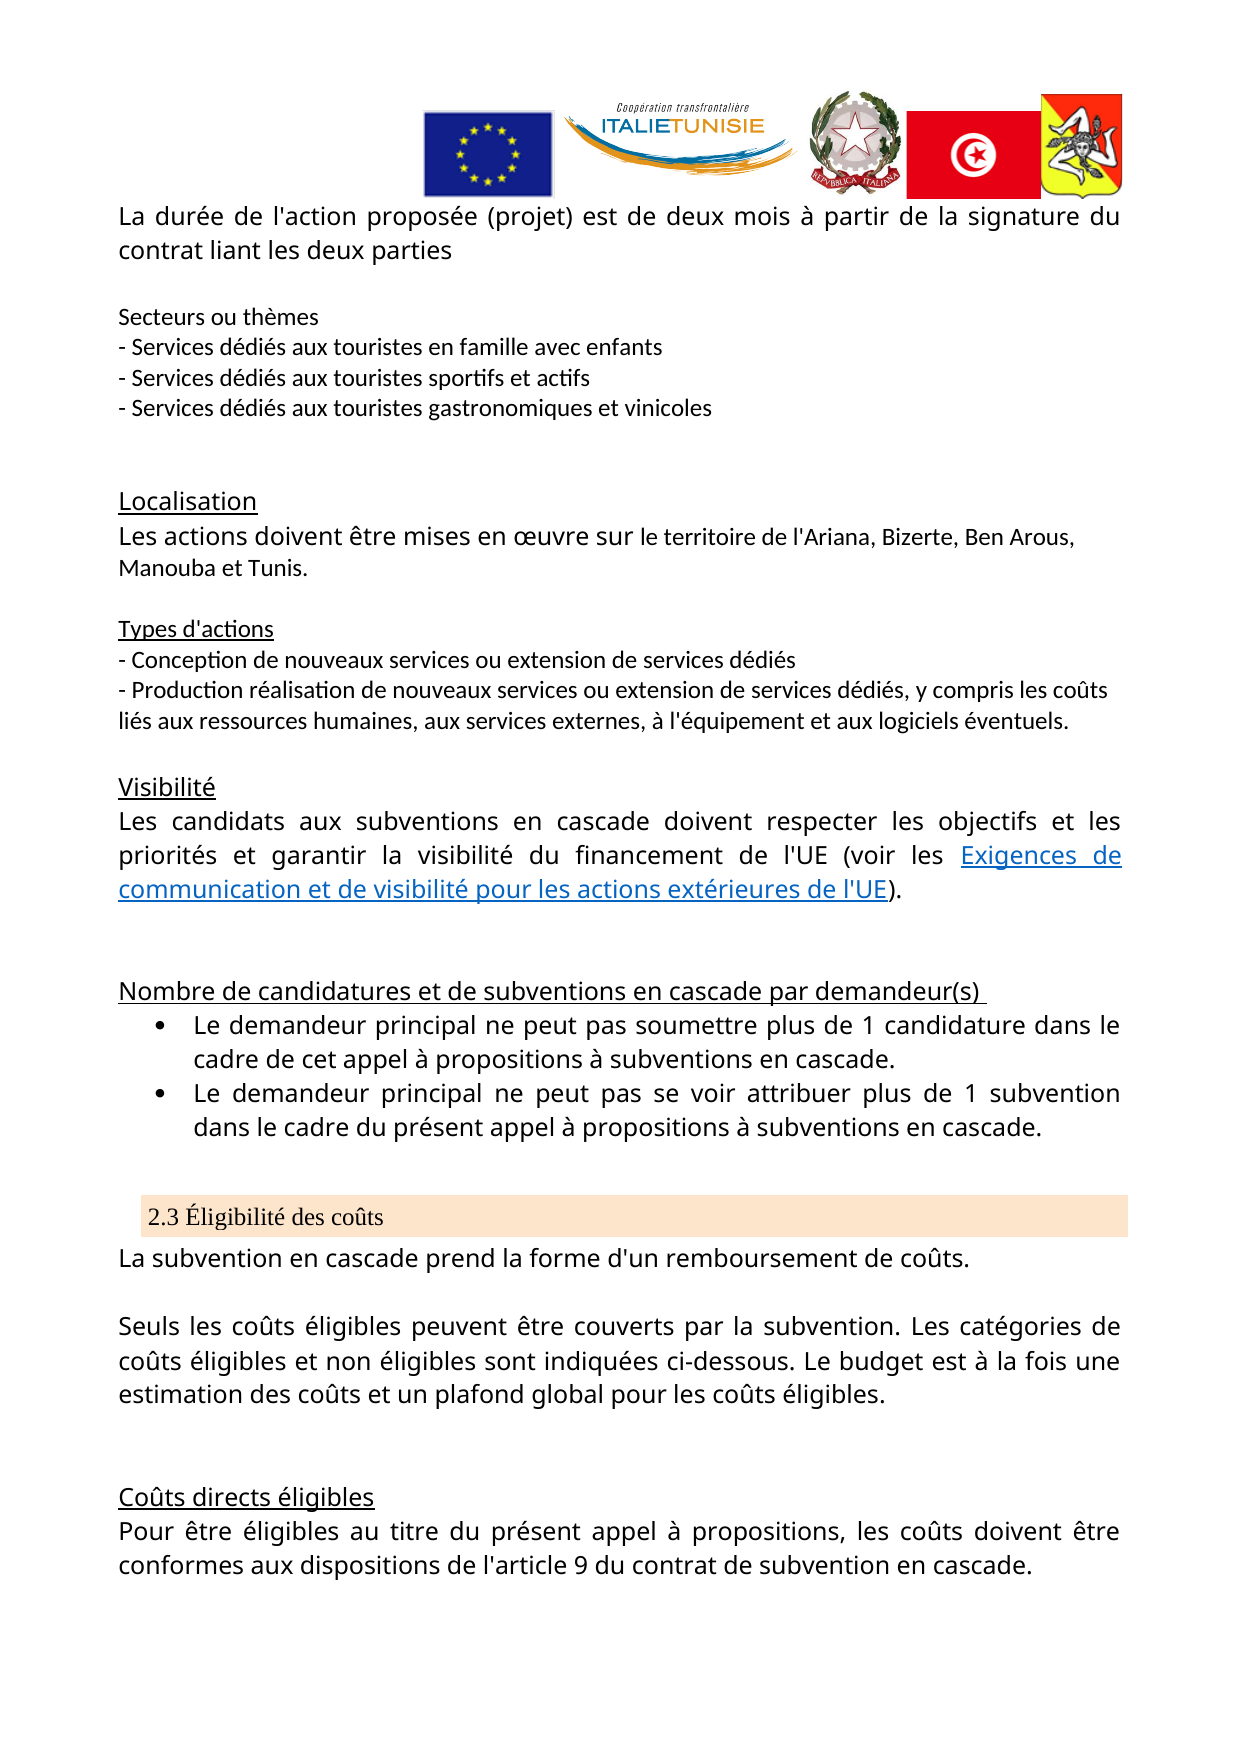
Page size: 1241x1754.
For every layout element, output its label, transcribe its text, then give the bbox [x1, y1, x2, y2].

text - Conception de nouveaux services ou extension de services dédiés [118, 644, 1122, 674]
text Nombre de candidatures et de subventions en cascade par demandeur(s) [118, 974, 1122, 1008]
text Coûts directs éligibles [118, 1479, 1122, 1513]
picture [422, 73, 1123, 199]
list Le demandeur principal ne peut pas se voir attribuer plus de 1 subvention dans le cadre du présent appel à propositions à subventions en cascade. [156, 1076, 1122, 1144]
text Les candidats aux subventions en cascade doivent respecter les objectifs et les priorités et garantir la visibilité du financement de l'UE (voir les Exigences de communication et de visibilité pour les actions extérieures de l'UE). [118, 803, 1122, 906]
text - Services dédiés aux touristes sportifs et actifs [118, 362, 1122, 392]
text La subvention en cascade prend la forme d'un remboursement de coûts. [118, 1241, 1122, 1275]
text Types d'actions [118, 613, 1122, 644]
text Les actions doivent être mises en œuvre sur le territoire de l'Ariana, Bizerte, Ben Arous, Manouba et Tunis. [118, 518, 1122, 583]
text Secteurs ou thèmes [118, 301, 1122, 331]
list Le demandeur principal ne peut pas soumettre plus de 1 candidature dans le cadre de cet appel à propositions à subventions en cascade. [156, 1008, 1122, 1076]
text - Production réalisation de nouveaux services ou extension de services dédiés, y compris les coûts liés aux ressources humaines, aux services externes, à l'équipement et aux logiciels éventuels. [118, 674, 1122, 735]
text Localisation [118, 484, 1122, 518]
text - Services dédiés aux touristes en famille avec enfants [118, 331, 1122, 362]
text Seuls les coûts éligibles peuvent être couverts par la subvention. Les catégories de coûts éligibles et non éligibles sont indiquées ci-dessous. Le budget est à la fois une estimation des coûts et un plafond global pour les coûts éligibles. [118, 1309, 1122, 1411]
text - Services dédiés aux touristes gastronomiques et vinicoles [118, 392, 1122, 423]
text La durée de l'action proposée (projet) est de deux mois à partir de la signature du contrat liant les deux parties [118, 199, 1122, 267]
list Éligibilité des coûts [148, 1202, 1122, 1230]
text Pour être éligibles au titre du présent appel à propositions, les coûts doivent être conformes aux dispositions de l'article 9 du contrat de subvention en cascade. [118, 1513, 1122, 1582]
text Visibilité [118, 769, 1122, 803]
